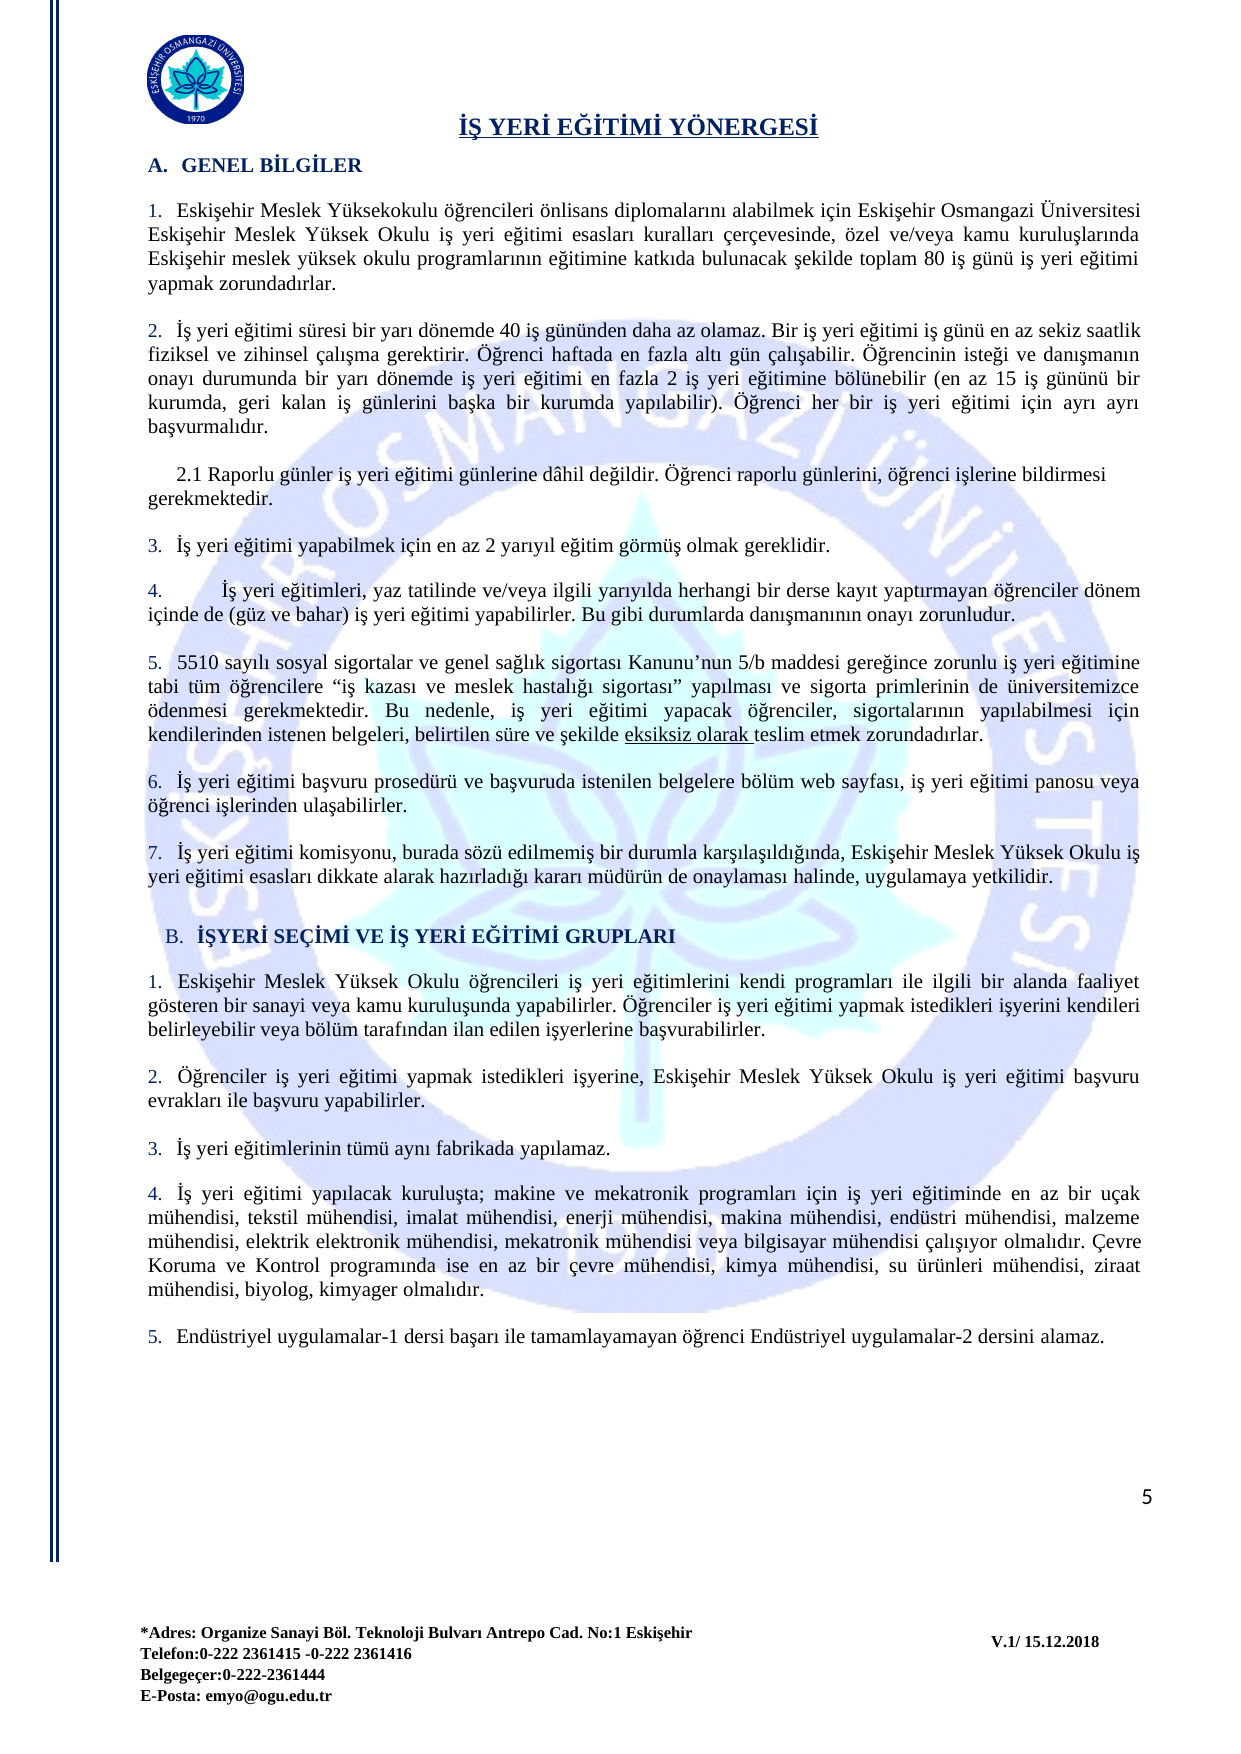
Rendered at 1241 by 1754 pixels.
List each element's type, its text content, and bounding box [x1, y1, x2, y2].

list Endüstriyel uygulamalar-1 dersi başarı ile tamamlayamayan öğrenci Endüstriyel uygulamalar-2 dersini alamaz. [148, 1324, 1153, 1348]
list İş yeri eğitimi süresi bir yarı dönemde 40 iş gününden daha az olamaz. Bir iş yeri eğitimi iş günü en az sekiz saatlik fiziksel ve zihinsel çalışma gerektirir. Öğrenci haftada en fazla altı gün çalışabilir. Öğrencinin isteği ve danışmanın onayı durumunda bir yarı dönemde iş yeri eğitimi en fazla 2 iş yeri eğitimine bölünebilir (en az 15 iş gününü bir kurumda, geri kalan iş günlerini başka bir kurumda yapılabilir). Öğrenci her bir iş yeri eğitimi için ayrı ayrı başvurmalıdır. [148, 317, 1141, 438]
subtitle GENEL BİLGİLER [148, 153, 1153, 177]
subtitle İŞYERİ SEÇİMİ VE İŞ YERİ EĞİTİMİ GRUPLARI [165, 924, 1153, 948]
list İş yeri eğitimi yapabilmek için en az 2 yarıyıl eğitim görmüş olmak gereklidir. [148, 533, 1153, 557]
list İş yeri eğitimi yapılacak kuruluşta; makine ve mekatronik programları için iş yeri eğitiminde en az bir uçak mühendisi, tekstil mühendisi, imalat mühendisi, enerji mühendisi, makina mühendisi, endüstri mühendisi, malzeme mühendisi, elektrik elektronik mühendisi, mekatronik mühendisi veya bilgisayar mühendisi çalışıyor olmalıdır. Çevre Koruma ve Kontrol programında ise en az bir çevre mühendisi, kimya mühendisi, su ürünleri mühendisi, ziraat mühendisi, biyolog, kimyager olmalıdır. [148, 1181, 1141, 1301]
list İş yeri eğitimi başvuru prosedürü ve başvuruda istenilen belgelere bölüm web sayfası, iş yeri eğitimi panosu veya öğrenci işlerinden ulaşabilirler. [148, 769, 1141, 817]
list 5510 sayılı sosyal sigortalar ve genel sağlık sigortası Kanunu’nun 5/b maddesi gereğince zorunlu iş yeri eğitimine tabi tüm öğrencilere “iş kazası ve meslek hastalığı sigortası” yapılması ve sigorta primlerinin de üniversitemizce ödenmesi gerekmektedir. Bu nedenle, iş yeri eğitimi yapacak öğrenciler, sigortalarının yapılabilmesi için kendilerinden istenen belgeleri, belirtilen süre ve şekilde eksiksiz olarak teslim etmek zorundadırlar. [148, 650, 1141, 746]
text 2.1 Raporlu günler iş yeri eğitimi günlerine dâhil değildir. Öğrenci raporlu günlerini, öğrenci işlerine bildirmesi gerekmektedir. [148, 462, 1153, 510]
list İş yeri eğitimleri, yaz tatilinde ve/veya ilgili yarıyılda herhangi bir derse kayıt yaptırmayan öğrenciler dönem içinde de (güz ve bahar) iş yeri eğitimi yapabilirler. Bu gibi durumlarda danışmanının onayı zorunludur. [148, 578, 1141, 626]
text 5 [135, 1482, 1153, 1510]
list Eskişehir Meslek Yüksekokulu öğrencileri önlisans diplomalarını alabilmek için Eskişehir Osmangazi Üniversitesi Eskişehir Meslek Yüksek Okulu iş yeri eğitimi esasları kuralları çerçevesinde, özel ve/veya kamu kuruluşlarında Eskişehir meslek yüksek okulu programlarının eğitimine katkıda bulunacak şekilde toplam 80 iş günü iş yeri eğitimi yapmak zorundadırlar. [148, 198, 1141, 294]
list Eskişehir Meslek Yüksek Okulu öğrencileri iş yeri eğitimlerini kendi programları ile ilgili bir alanda faaliyet gösteren bir sanayi veya kamu kuruluşunda yapabilirler. Öğrenciler iş yeri eğitimi yapmak istedikleri işyerini kendileri belirleyebilir veya bölüm tarafından ilan edilen işyerlerine başvurabilirler. [148, 969, 1141, 1041]
list Öğrenciler iş yeri eğitimi yapmak istedikleri işyerine, Eskişehir Meslek Yüksek Okulu iş yeri eğitimi başvuru evrakları ile başvuru yapabilirler. [148, 1064, 1141, 1112]
subtitle İŞ YERİ EĞİTİMİ YÖNERGESİ [135, 112, 1141, 140]
list İş yeri eğitimi komisyonu, burada sözü edilmemiş bir durumla karşılaşıldığında, Eskişehir Meslek Yüksek Okulu iş yeri eğitimi esasları dikkate alarak hazırladığı kararı müdürün de onaylaması halinde, uygulamaya yetkilidir. [148, 841, 1141, 888]
picture [147, 35, 244, 124]
list İş yeri eğitimlerinin tümü aynı fabrikada yapılamaz. [148, 1136, 1153, 1160]
